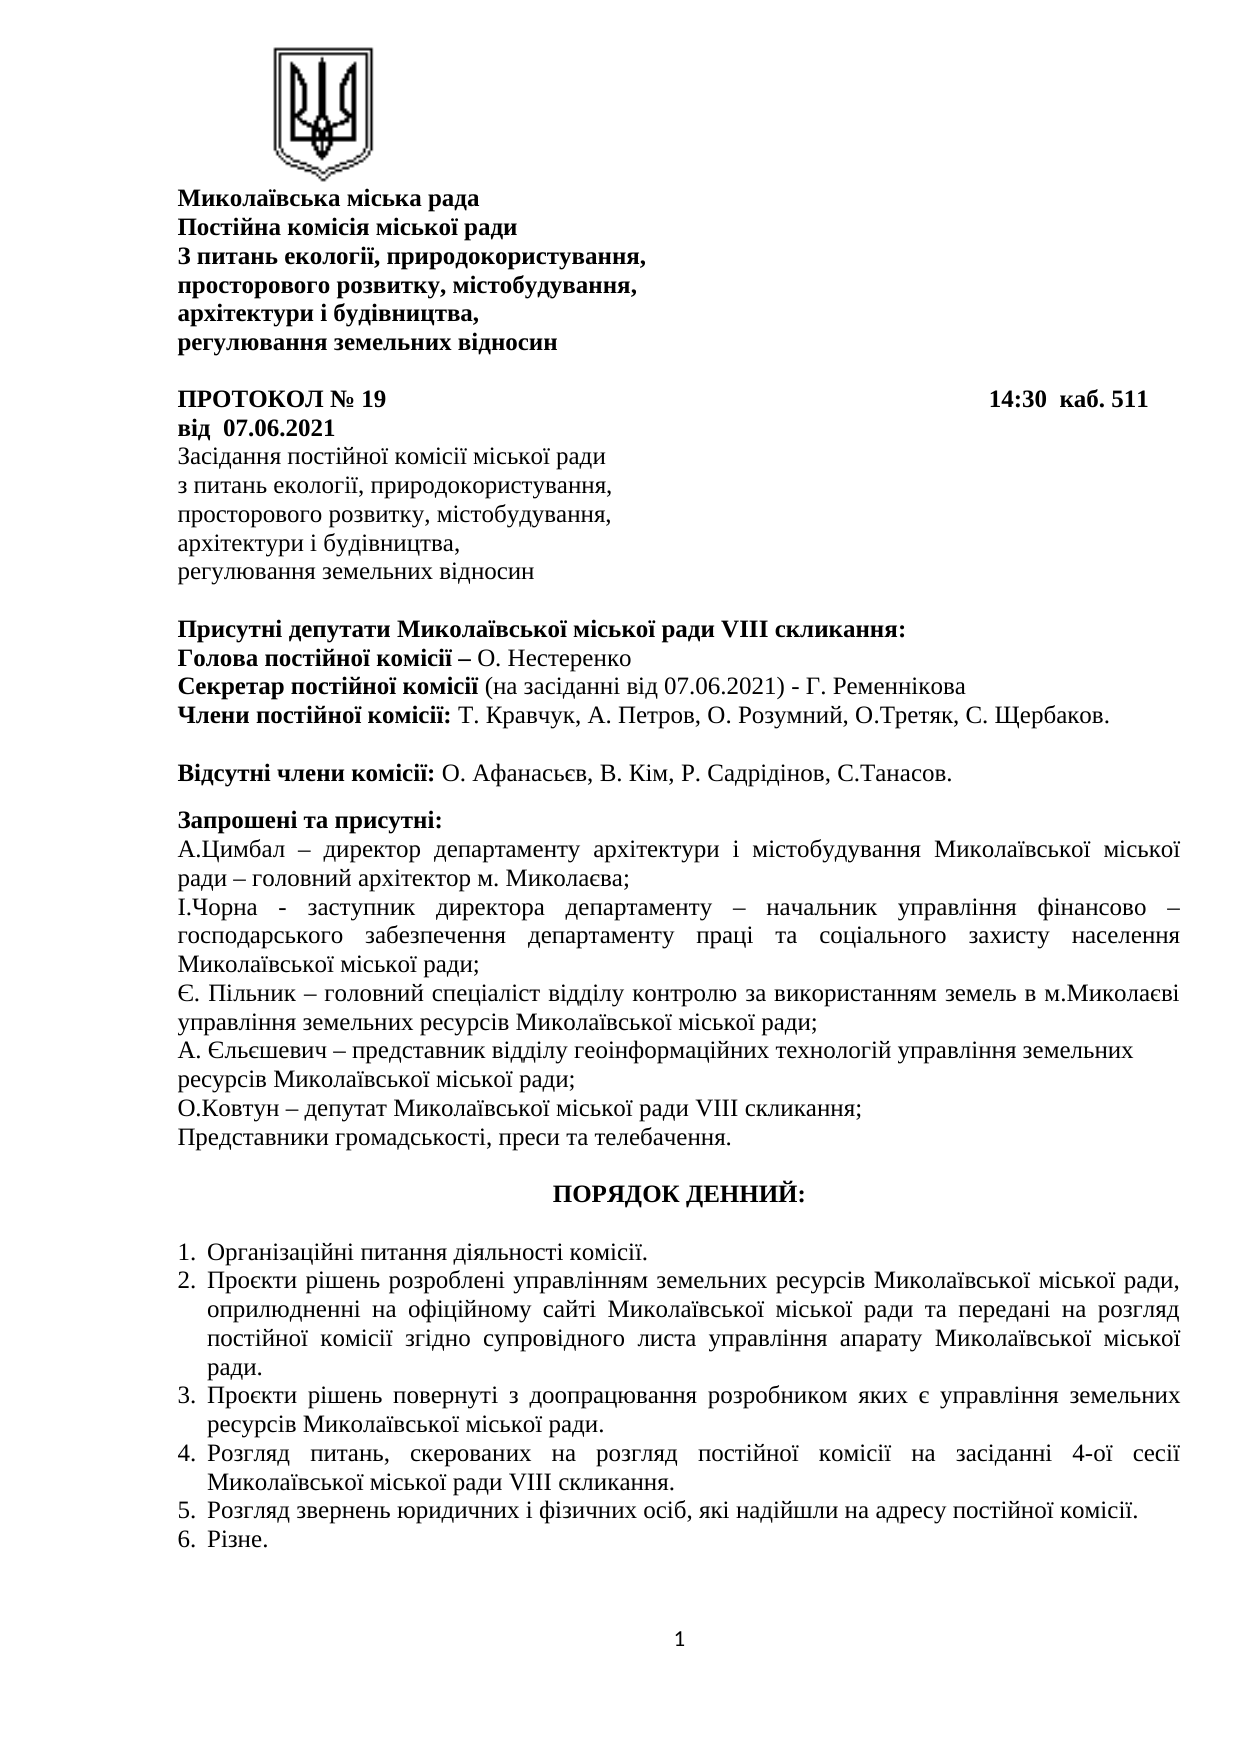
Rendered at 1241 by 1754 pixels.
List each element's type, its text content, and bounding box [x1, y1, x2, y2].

text А. Єльєшевич – представник відділу геоінформаційних технологій управління земельних ресурсів Миколаївської міської ради; [177, 1035, 1181, 1093]
picture [271, 44, 378, 184]
text регулювання земельних відносин [177, 556, 1181, 585]
text Є. Пільник – головний спеціаліст відділу контролю за використанням земель в м.Миколаєві управління земельних ресурсів Миколаївської міської ради; [177, 978, 1181, 1035]
list Проєкти рішень повернуті з доопрацювання розробником яких є управління земельних ресурсів Миколаївської міської ради. [177, 1380, 1181, 1438]
text ПОРЯДОК ДЕННИЙ: [177, 1179, 1181, 1208]
text Запрошені та присутні: [177, 805, 1181, 834]
text архітектури і будівництва, [177, 528, 1181, 556]
list Різне. [177, 1524, 1181, 1553]
text Голова постійної комісії – О. Нестеренко [177, 643, 1181, 671]
text І.Чорна - заступник директора департаменту – начальник управління фінансово – господарського забезпечення департаменту праці та соціального захисту населення Миколаївської міської ради; [177, 892, 1181, 978]
text Присутні депутати Миколаївської міської ради VIII скликання: [177, 614, 1181, 643]
text А.Цимбал – директор департаменту архітектури і містобудування Миколаївської міської ради – головний архітектор м. Миколаєва; [177, 834, 1181, 892]
text просторового розвитку, містобудування, [177, 270, 1181, 298]
text О.Ковтун – депутат Миколаївської міської ради VIII скликання; [177, 1093, 1181, 1122]
text З питань екології, природокористування, [177, 241, 1181, 270]
list Розгляд питань, скерованих на розгляд постійної комісії на засіданні 4-ої сесії Миколаївської міської ради VIII скликання. [177, 1438, 1181, 1495]
text Миколаївська міська рада [177, 183, 1181, 212]
text Члени постійної комісії: Т. Кравчук, А. Петров, О. Розумний, О.Третяк, С. Щербаков. [177, 700, 1181, 729]
text регулювання земельних відносин [177, 327, 1181, 356]
text з питань екології, природокористування, [177, 470, 1181, 499]
text Засідання постійної комісії міської ради [177, 441, 1181, 470]
text ПРОТОКОЛ № 19 14:30 каб. 511 [177, 384, 1181, 413]
list Проєкти рішень розроблені управлінням земельних ресурсів Миколаївської міської ради, оприлюдненні на офіційному сайті Миколаївської міської ради та передані на розгляд постійної комісії згідно супровідного листа управління апарату Миколаївської міської ради. [177, 1265, 1181, 1380]
text Представники громадськості, преси та телебачення. [177, 1122, 1181, 1150]
list Організаційні питання діяльності комісії. [177, 1237, 1181, 1265]
text архітектури і будівництва, [177, 298, 1181, 327]
text Постійна комісія міської ради [177, 212, 1181, 241]
text просторового розвитку, містобудування, [177, 499, 1181, 528]
text Відсутні члени комісії: О. Афанасьєв, В. Кім, Р. Садрідінов, С.Танасов. [177, 758, 1181, 786]
list Розгляд звернень юридичних і фізичних осіб, які надійшли на адресу постійної комісії. [177, 1495, 1181, 1524]
text Секретар постійної комісії (на засіданні від 07.06.2021) - Г. Ременнікова [177, 671, 1181, 700]
text від 07.06.2021 [177, 413, 1181, 441]
